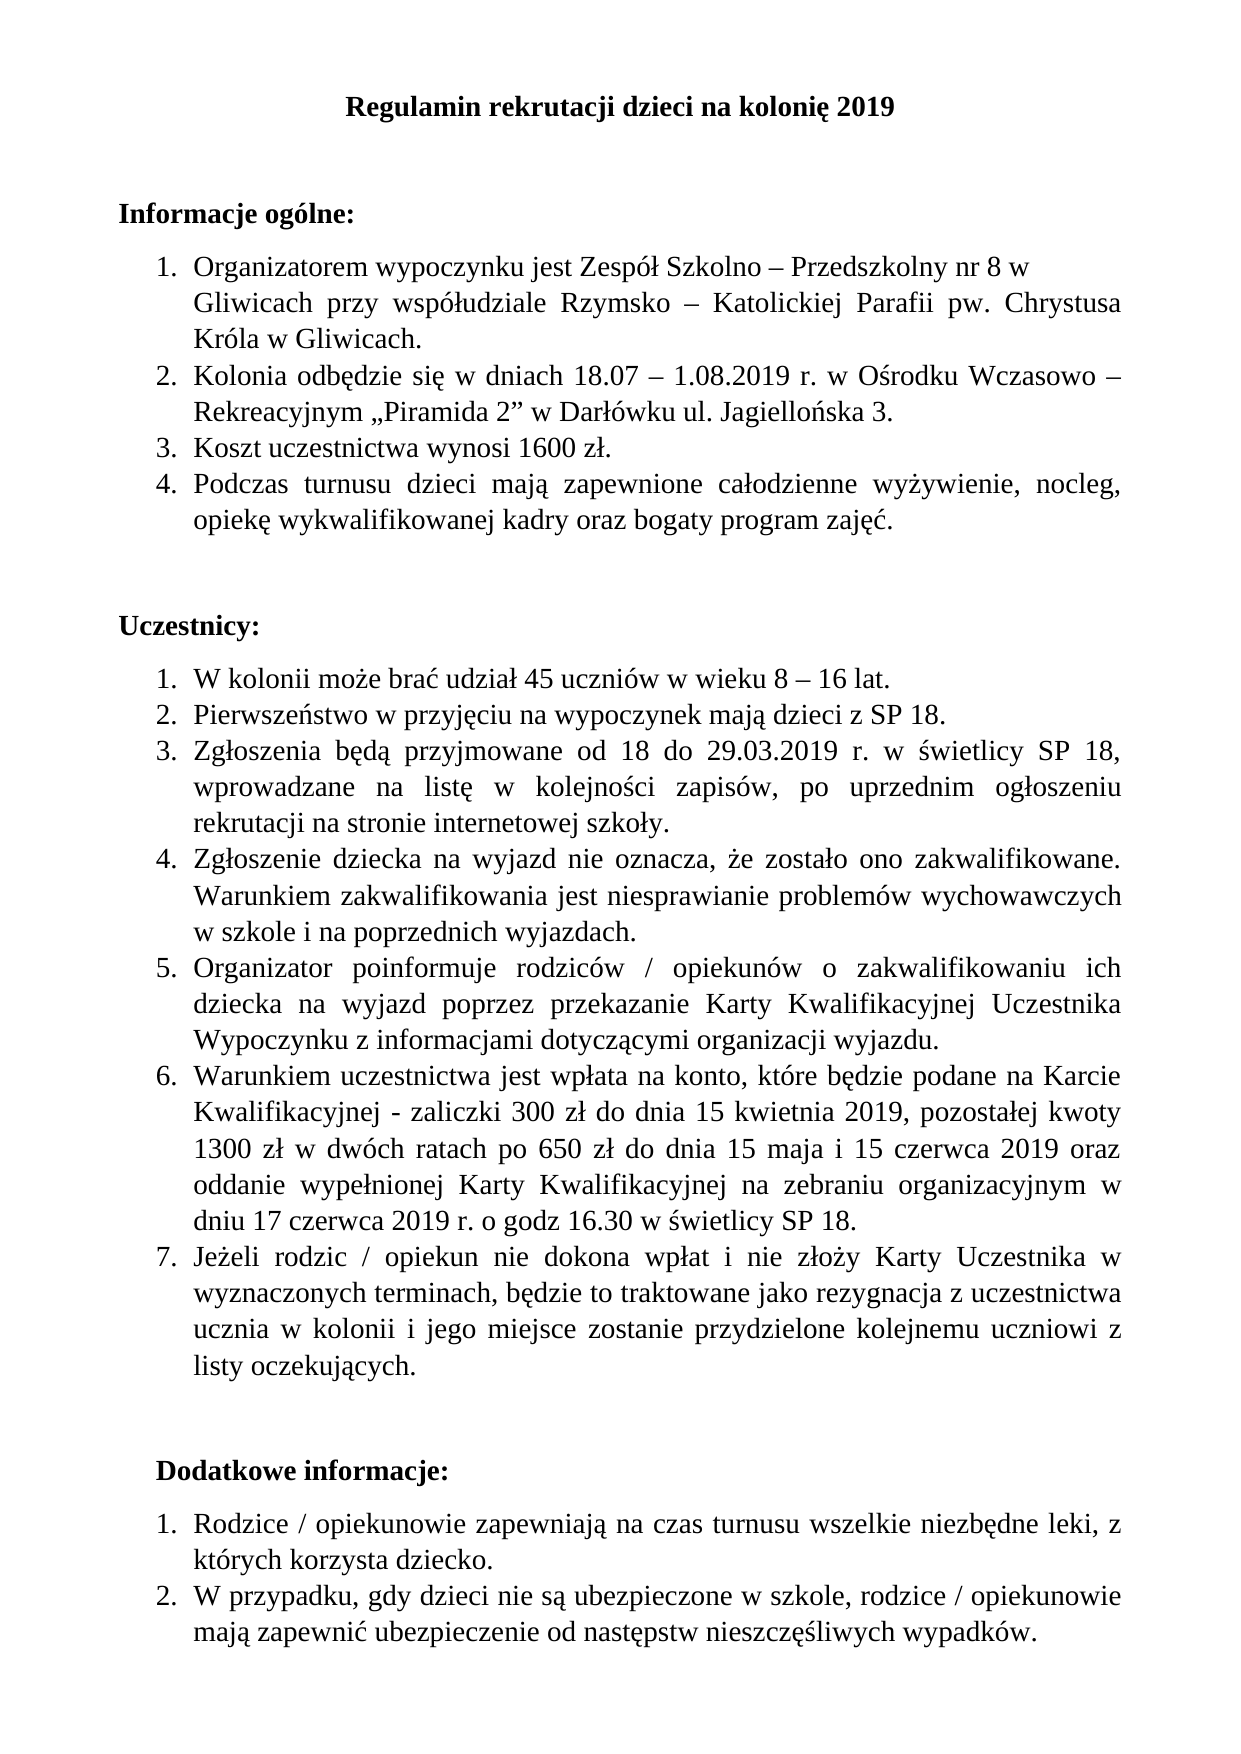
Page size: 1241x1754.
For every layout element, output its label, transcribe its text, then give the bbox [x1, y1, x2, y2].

list W kolonii może brać udział 45 uczniów w wieku 8 – 16 lat. [156, 661, 1122, 694]
text Informacje ogólne: [118, 197, 1122, 230]
list Rodzice / opiekunowie zapewniają na czas turnusu wszelkie niezbędne leki, z których korzysta dziecko. [156, 1506, 1122, 1576]
text Dodatkowe informacje: [156, 1453, 1122, 1487]
list Gliwicach przy współudziale Rzymsko – Katolickiej Parafii pw. Chrystusa Króla w Gliwicach. [193, 286, 1122, 355]
list Jeżeli rodzic / opiekun nie dokona wpłat i nie złoży Karty Uczestnika w wyznaczonych terminach, będzie to traktowane jako rezygnacja z uczestnictwa ucznia w kolonii i jego miejsce zostanie przydzielone kolejnemu uczniowi z listy oczekujących. [156, 1239, 1122, 1381]
list W przypadku, gdy dzieci nie są ubezpieczone w szkole, rodzice / opiekunowie mają zapewnić ubezpieczenie od następstw nieszczęśliwych wypadków. [156, 1578, 1122, 1648]
list Organizator poinformuje rodziców / opiekunów o zakwalifikowaniu ich dziecka na wyjazd poprzez przekazanie Karty Kwalifikacyjnej Uczestnika Wypoczynku z informacjami dotyczącymi organizacji wyjazdu. [156, 950, 1122, 1056]
list Kolonia odbędzie się w dniach 18.07 – 1.08.2019 r. w Ośrodku Wczasowo – Rekreacyjnym „Piramida 2” w Darłówku ul. Jagiellońska 3. [156, 358, 1122, 427]
text Uczestnicy: [118, 608, 1122, 642]
list Podczas turnusu dzieci mają zapewnione całodzienne wyżywienie, nocleg, opiekę wykwalifikowanej kadry oraz bogaty program zajęć. [156, 466, 1122, 536]
text Regulamin rekrutacji dzieci na kolonię 2019 [118, 89, 1122, 122]
list Warunkiem uczestnictwa jest wpłata na konto, które będzie podane na Karcie Kwalifikacyjnej - zaliczki 300 zł do dnia 15 kwietnia 2019, pozostałej kwoty 1300 zł w dwóch ratach po 650 zł do dnia 15 maja i 15 czerwca 2019 oraz oddanie wypełnionej Karty Kwalifikacyjnej na zebraniu organizacyjnym w dniu 17 czerwca 2019 r. o godz 16.30 w świetlicy SP 18. [156, 1058, 1122, 1237]
list Zgłoszenia będą przyjmowane od 18 do 29.03.2019 r. w świetlicy SP 18, wprowadzane na listę w kolejności zapisów, po uprzednim ogłoszeniu rekrutacji na stronie internetowej szkoły. [156, 733, 1122, 839]
list Pierwszeństwo w przyjęciu na wypoczynek mają dzieci z SP 18. [156, 697, 1122, 731]
list Zgłoszenie dziecka na wyjazd nie oznacza, że zostało ono zakwalifikowane. Warunkiem zakwalifikowania jest niesprawianie problemów wychowawczych w szkole i na poprzednich wyjazdach. [156, 842, 1122, 947]
list Koszt uczestnictwa wynosi 1600 zł. [156, 430, 1122, 464]
list Organizatorem wypoczynku jest Zespół Szkolno – Przedszkolny nr 8 w [156, 249, 1122, 283]
